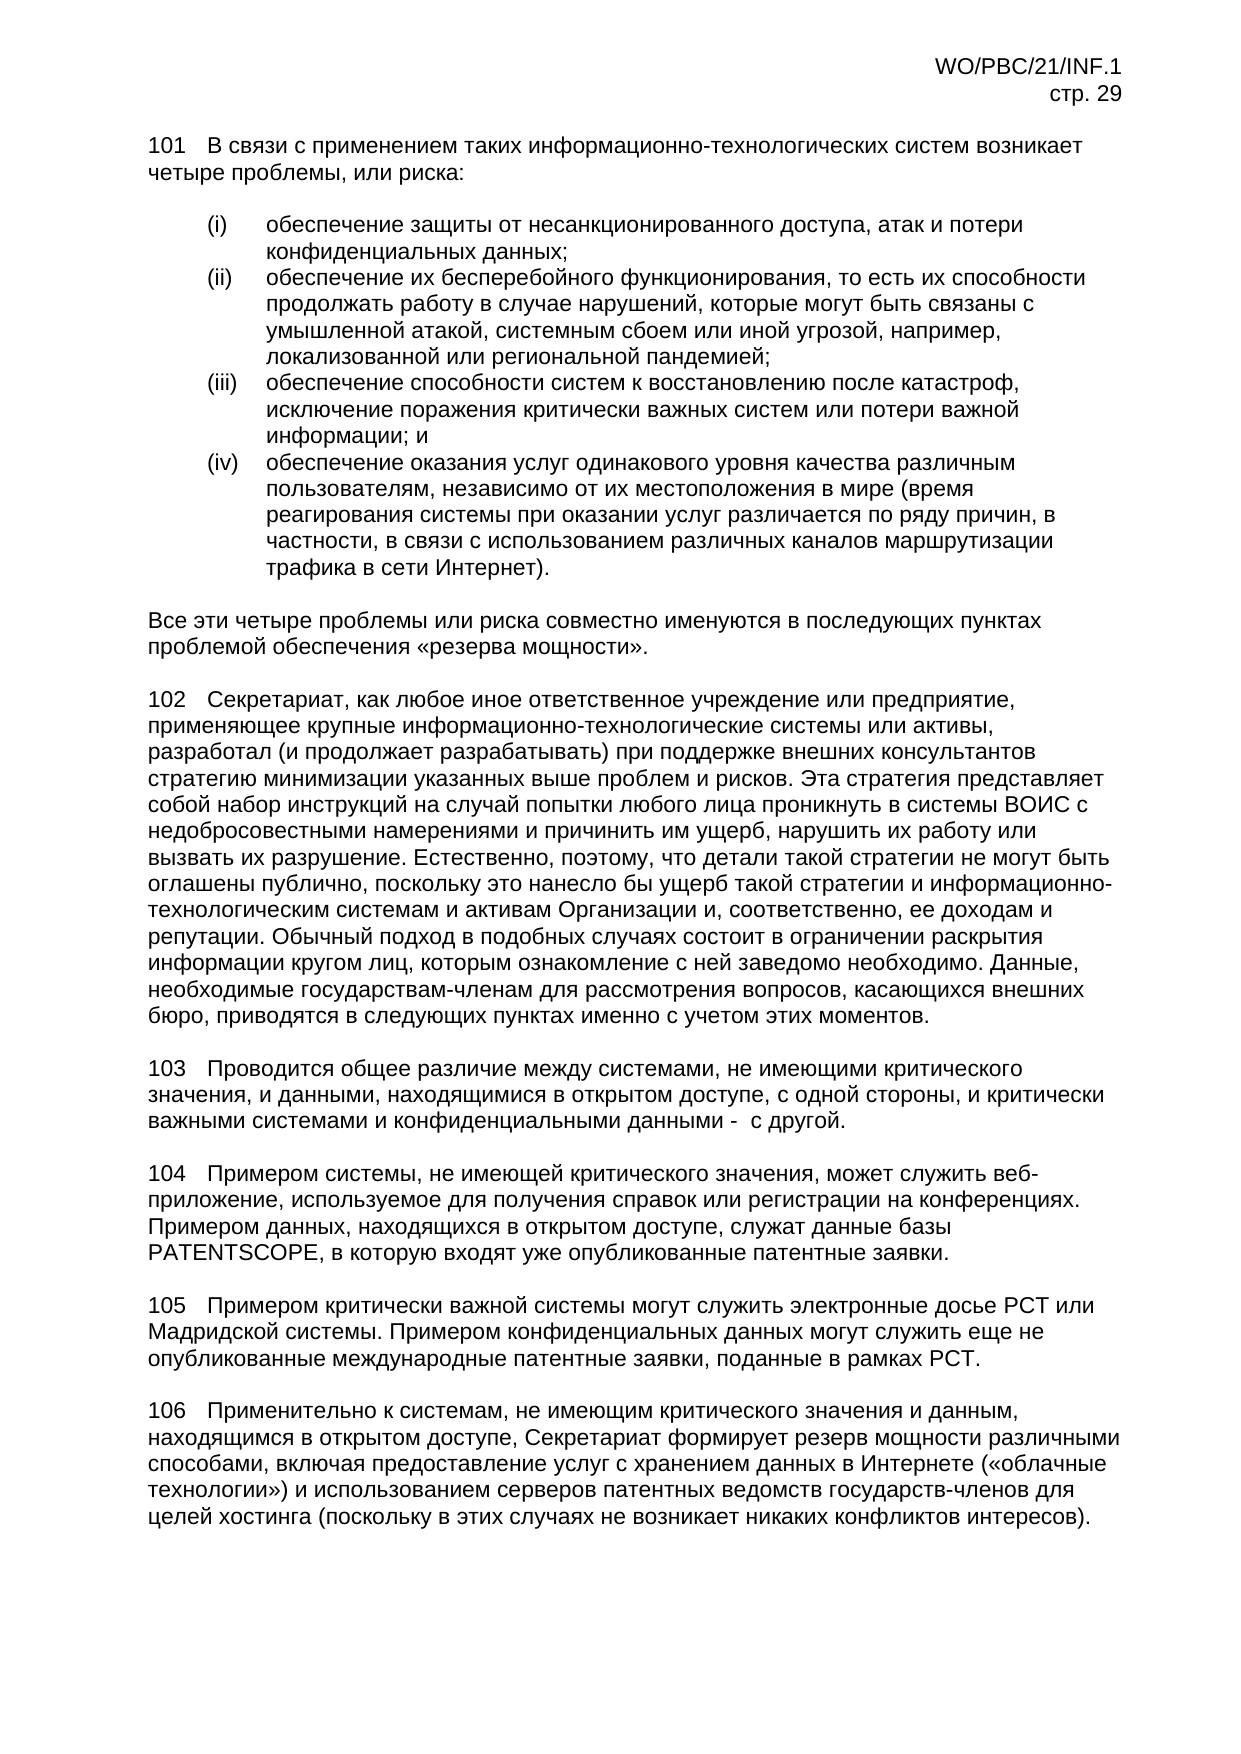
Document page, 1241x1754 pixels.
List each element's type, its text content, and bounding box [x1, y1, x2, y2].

text Применительно к системам, не имеющим критического значения и данным, находящимся в открытом доступе, Секретариат формирует резерв мощности различными способами, включая предоставление услуг с хранением данных в Интернете («облачные технологии») и использованием серверов патентных ведомств государств-членов для целей хостинга (поскольку в этих случаях не возникает никаких конфликтов интересов). [148, 1397, 1122, 1529]
list обеспечение защиты от несанкционированного доступа, атак и потери конфиденциальных данных; [207, 211, 1122, 264]
text Примером критически важной системы могут служить электронные досье PCT или Мадридской системы. Примером конфиденциальных данных могут служить еще не опубликованные международные патентные заявки, поданные в рамках РСТ. [148, 1292, 1122, 1371]
text Проводится общее различие между системами, не имеющими критического значения, и данными, находящимися в открытом доступе, с одной стороны, и критически важными системами и конфиденциальными данными - с другой. [148, 1054, 1122, 1134]
list обеспечение оказания услуг одинакового уровня качества различным пользователям, независимо от их местоположения в мире (время реагирования системы при оказании услуг различается по ряду причин, в частности, в связи с использованием различных каналов маршрутизации трафика в сети Интернет). [207, 448, 1122, 580]
list обеспечение их бесперебойного функционирования, то есть их способности продолжать работу в случае нарушений, которые могут быть связаны с умышленной атакой, системным сбоем или иной угрозой, например, локализованной или региональной пандемией; [207, 264, 1122, 369]
text В связи с применением таких информационно-технологических систем возникает четыре проблемы, или риска: [148, 132, 1122, 185]
list обеспечение способности систем к восстановлению после катастроф, исключение поражения критически важных систем или потери важной информации; и [207, 369, 1122, 448]
text Примером системы, не имеющей критического значения, может служить веб-приложение, используемое для получения справок или регистрации на конференциях. Примером данных, находящихся в открытом доступе, служат данные базы PATENTSCOPE, в которую входят уже опубликованные патентные заявки. [148, 1160, 1122, 1265]
text Все эти четыре проблемы или риска совместно именуются в последующих пунктах проблемой обеспечения «резерва мощности». [148, 607, 1122, 659]
text Секретариат, как любое иное ответственное учреждение или предприятие, применяющее крупные информационно-технологические системы или активы, разработал (и продолжает разрабатывать) при поддержке внешних консультантов стратегию минимизации указанных выше проблем и рисков. Эта стратегия представляет собой набор инструкций на случай попытки любого лица проникнуть в системы ВОИС с недобросовестными намерениями и причинить им ущерб, нарушить их работу или вызвать их разрушение. Естественно, поэтому, что детали такой стратегии не могут быть оглашены публично, поскольку это нанесло бы ущерб такой стратегии и информационно-технологическим системам и активам Организации и, соответственно, ее доходам и репутации. Обычный подход в подобных случаях состоит в ограничении раскрытия информации кругом лиц, которым ознакомление с ней заведомо необходимо. Данные, необходимые государствам-членам для рассмотрения вопросов, касающихся внешних бюро, приводятся в следующих пунктах именно с учетом этих моментов. [148, 686, 1122, 1028]
